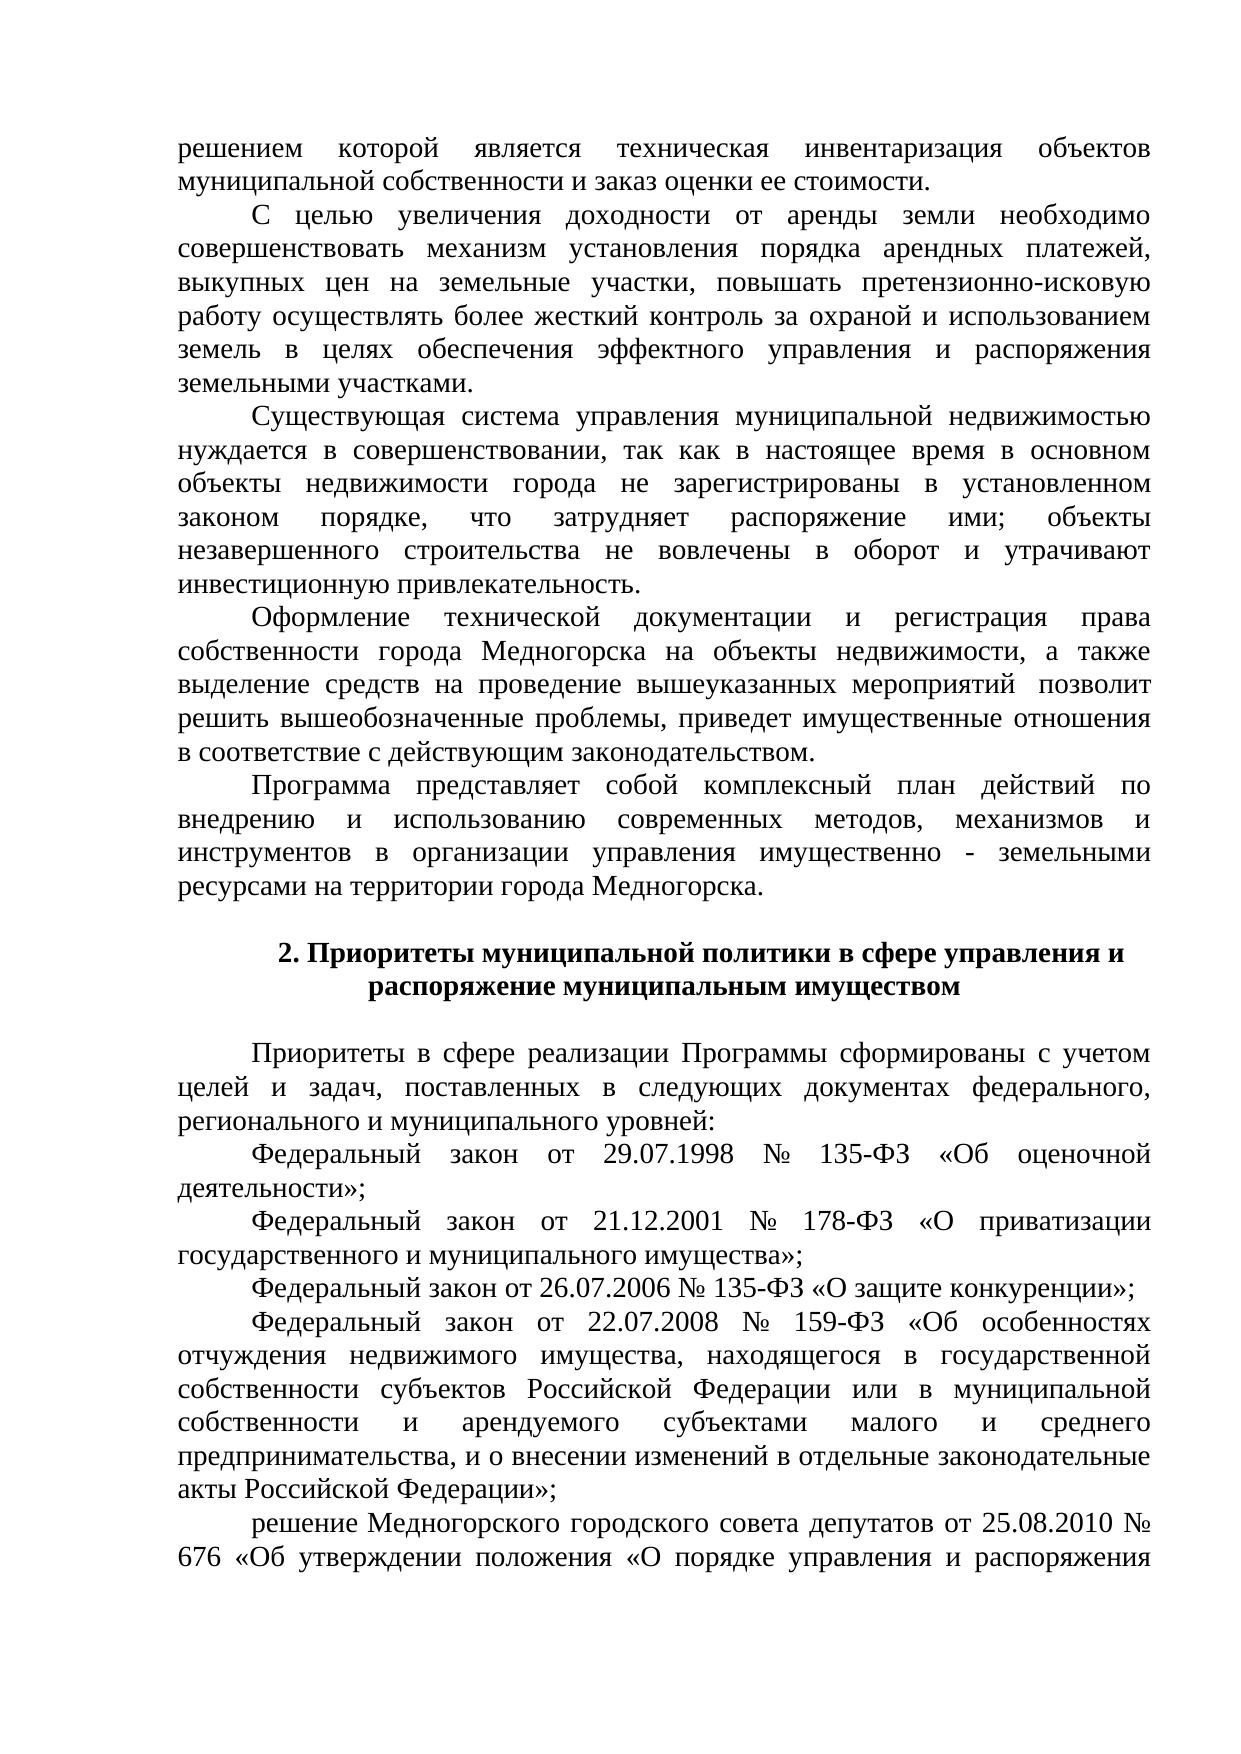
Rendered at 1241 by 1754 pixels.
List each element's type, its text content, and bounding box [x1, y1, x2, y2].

text Существующая система управления муниципальной недвижимостью нуждается в совершенствовании, так как в настоящее время в основном объекты недвижимости города не зарегистрированы в установленном законом порядке, что затрудняет распоряжение ими; объекты незавершенного строительства не вовлечены в оборот и утрачивают инвестиционную привлекательность. [177, 398, 1152, 599]
text Оформление технической документации и регистрация права собственности города Медногорска на объекты недвижимости, а также выделение средств на проведение вышеуказанных мероприятий позволит решить вышеобозначенные проблемы, приведет имущественные отношения в соответствие с действующим законодательством. [177, 599, 1152, 767]
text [177, 130, 1152, 197]
text Приоритеты в сфере реализации Программы сформированы с учетом целей и задач, поставленных в следующих документах федерального, регионального и муниципального уровней: [177, 1036, 1152, 1136]
text Федеральный закон от 22.07.2008 № 159-ФЗ «Об особенностях отчуждения недвижимого имущества, находящегося в государственной собственности субъектов Российской Федерации или в муниципальной собственности и арендуемого субъектами малого и среднего предпринимательства, и о внесении изменений в отдельные законодательные акты Российской Федерации»; [177, 1304, 1152, 1505]
text Федеральный закон от 26.07.2006 № 135-ФЗ «О защите конкуренции»; [177, 1270, 1152, 1304]
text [177, 1505, 1152, 1572]
text 2. Приоритеты муниципальной политики в сфере управления и распоряжение муниципальным имуществом [177, 935, 1152, 1002]
text Программа представляет собой комплексный план действий по внедрению и использованию современных методов, механизмов и инструментов в организации управления имущественно - земельными ресурсами на территории города Медногорска. [177, 767, 1152, 901]
text Федеральный закон от 21.12.2001 № 178-ФЗ «О приватизации государственного и муниципального имущества»; [177, 1203, 1152, 1270]
text Федеральный закон от 29.07.1998 № 135-ФЗ «Об оценочной деятельности»; [177, 1136, 1152, 1203]
text С целью увеличения доходности от аренды земли необходимо совершенствовать механизм установления порядка арендных платежей, выкупных цен на земельные участки, повышать претензионно-исковую работу осуществлять более жесткий контроль за охраной и использованием земель в целях обеспечения эффектного управления и распоряжения земельными участками. [177, 197, 1152, 398]
